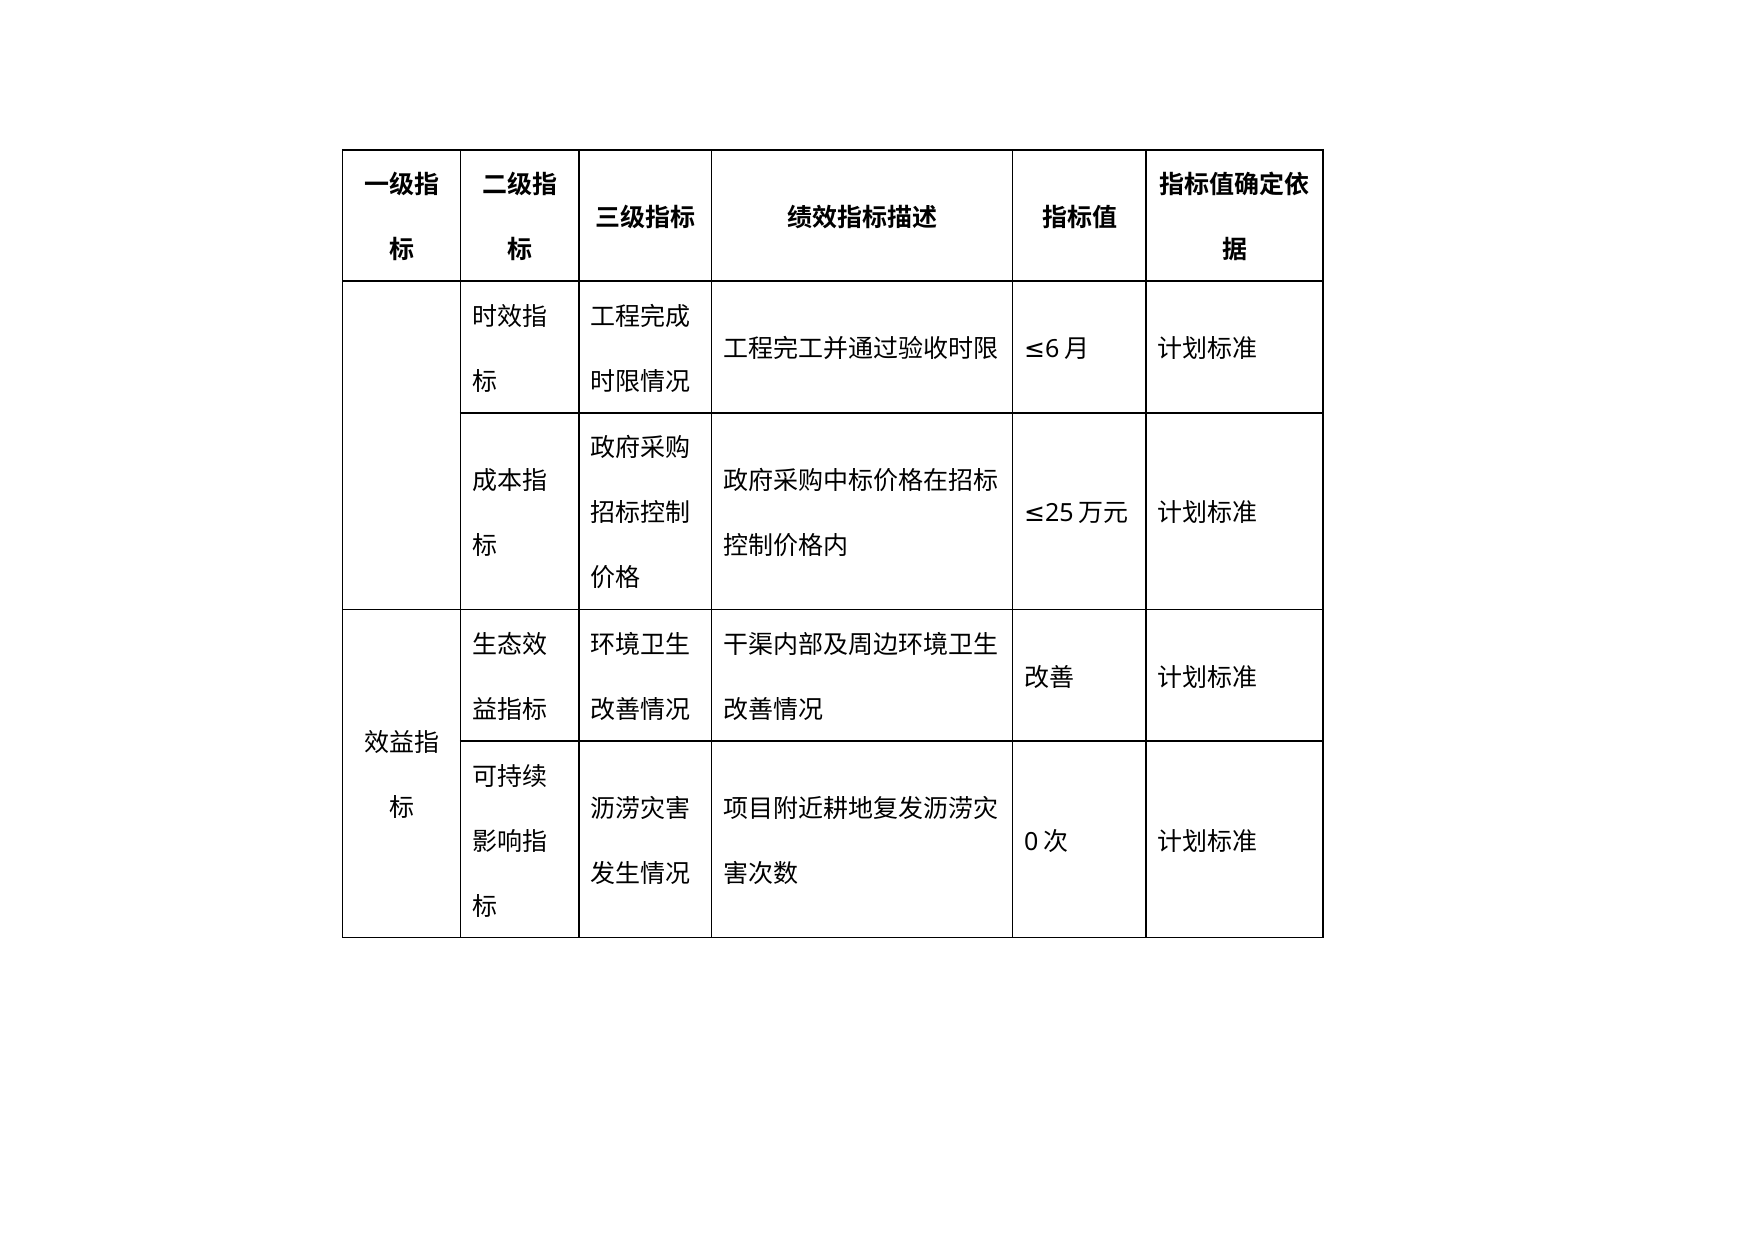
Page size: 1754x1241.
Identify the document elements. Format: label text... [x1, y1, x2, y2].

table_cell 环境卫生改善情况 [580, 610, 711, 740]
table_cell 工程完工并通过验收时限 [712, 282, 1012, 412]
table_cell 生态效益指标 [461, 610, 578, 740]
table_cell 政府采购招标控制价格 [580, 414, 711, 608]
table_header 二级指标 [461, 151, 578, 280]
table_cell ≤6月 [1013, 282, 1145, 412]
table_cell ≤25万元 [1013, 414, 1145, 608]
table_header 三级指标 [580, 151, 711, 280]
table_header 指标值确定依据 [1147, 151, 1322, 280]
table_cell 工程完成时限情况 [580, 282, 711, 412]
table_cell 计划标准 [1147, 282, 1322, 412]
table_cell 时效指标 [461, 282, 578, 412]
table_cell 可持续影响指标 [461, 742, 578, 937]
table_cell 计划标准 [1147, 414, 1322, 608]
table_cell 干渠内部及周边环境卫生改善情况 [712, 610, 1012, 740]
table_cell 计划标准 [1147, 742, 1322, 937]
table_header 指标值 [1013, 151, 1145, 280]
table_cell 效益指标 [343, 610, 460, 937]
table_cell 项目附近耕地复发沥涝灾害次数 [712, 742, 1012, 937]
table_cell 0次 [1013, 742, 1145, 937]
table_cell 计划标准 [1147, 610, 1322, 740]
table_header 绩效指标描述 [712, 151, 1012, 280]
table_header 一级指标 [343, 151, 460, 280]
table_cell 成本指标 [461, 414, 578, 608]
table_cell 沥涝灾害发生情况 [580, 742, 711, 937]
table_cell 政府采购中标价格在招标控制价格内 [712, 414, 1012, 608]
table_cell 改善 [1013, 610, 1145, 740]
